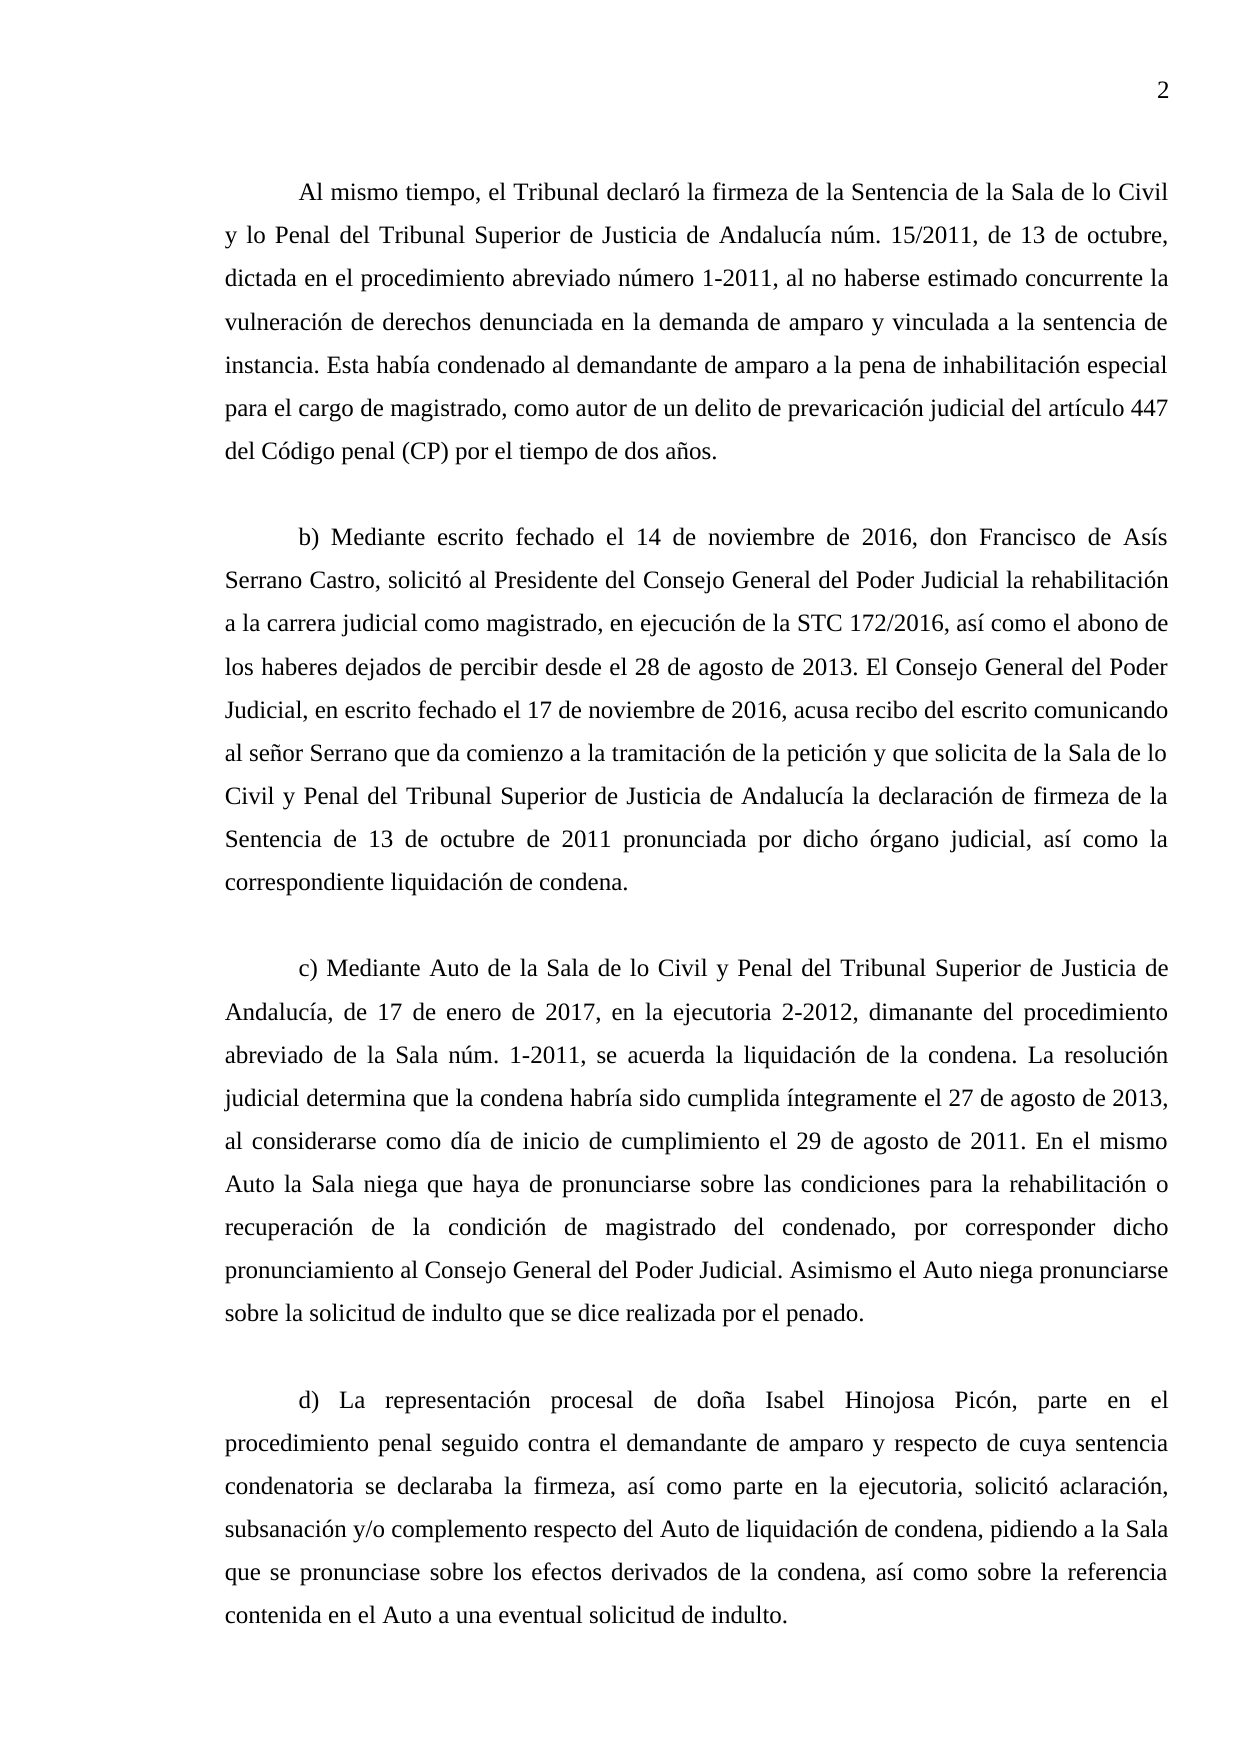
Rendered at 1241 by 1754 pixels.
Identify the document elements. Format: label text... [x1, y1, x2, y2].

text c) Mediante Auto de la Sala de lo Civil y Penal del Tribunal Superior de Justicia de Andalucía, de 17 de enero de 2017, en la ejecutoria 2-2012, dimanante del procedimiento abreviado de la Sala núm. 1-2011, se acuerda la liquidación de la condena. La resolución judicial determina que la condena habría sido cumplida íntegramente el 27 de agosto de 2013, al considerarse como día de inicio de cumplimiento el 29 de agosto de 2011. En el mismo Auto la Sala niega que haya de pronunciarse sobre las condiciones para la rehabilitación o recuperación de la condición de magistrado del condenado, por corresponder dicho pronunciamiento al Consejo General del Poder Judicial. Asimismo el Auto niega pronunciarse sobre la solicitud de indulto que se dice realizada por el penado. [224, 953, 1169, 1327]
text Al mismo tiempo, el Tribunal declaró la firmeza de la Sentencia de la Sala de lo Civil y lo Penal del Tribunal Superior de Justicia de Andalucía núm. 15/2011, de 13 de octubre, dictada en el procedimiento abreviado número 1-2011, al no haberse estimado concurrente la vulneración de derechos denunciada en la demanda de amparo y vinculada a la sentencia de instancia. Esta había condenado al demandante de amparo a la pena de inhabilitación especial para el cargo de magistrado, como autor de un delito de prevaricación judicial del artículo 447 del Código penal (CP) por el tiempo de dos años. [224, 177, 1169, 465]
text b) Mediante escrito fechado el 14 de noviembre de 2016, don Francisco de Asís Serrano Castro, solicitó al Presidente del Consejo General del Poder Judicial la rehabilitación a la carrera judicial como magistrado, en ejecución de la STC 172/2016, así como el abono de los haberes dejados de percibir desde el 28 de agosto de 2013. El Consejo General del Poder Judicial, en escrito fechado el 17 de noviembre de 2016, acusa recibo del escrito comunicando al señor Serrano que da comienzo a la tramitación de la petición y que solicita de la Sala de lo Civil y Penal del Tribunal Superior de Justicia de Andalucía la declaración de firmeza de la Sentencia de 13 de octubre de 2011 pronunciada por dicho órgano judicial, así como la correspondiente liquidación de condena. [224, 522, 1169, 896]
text d) La representación procesal de doña Isabel Hinojosa Picón, parte en el procedimiento penal seguido contra el demandante de amparo y respecto de cuya sentencia condenatoria se declaraba la firmeza, así como parte en la ejecutoria, solicitó aclaración, subsanación y/o complemento respecto del Auto de liquidación de condena, pidiendo a la Sala que se pronunciase sobre los efectos derivados de la condena, así como sobre la referencia contenida en el Auto a una eventual solicitud de indulto. [224, 1385, 1169, 1629]
